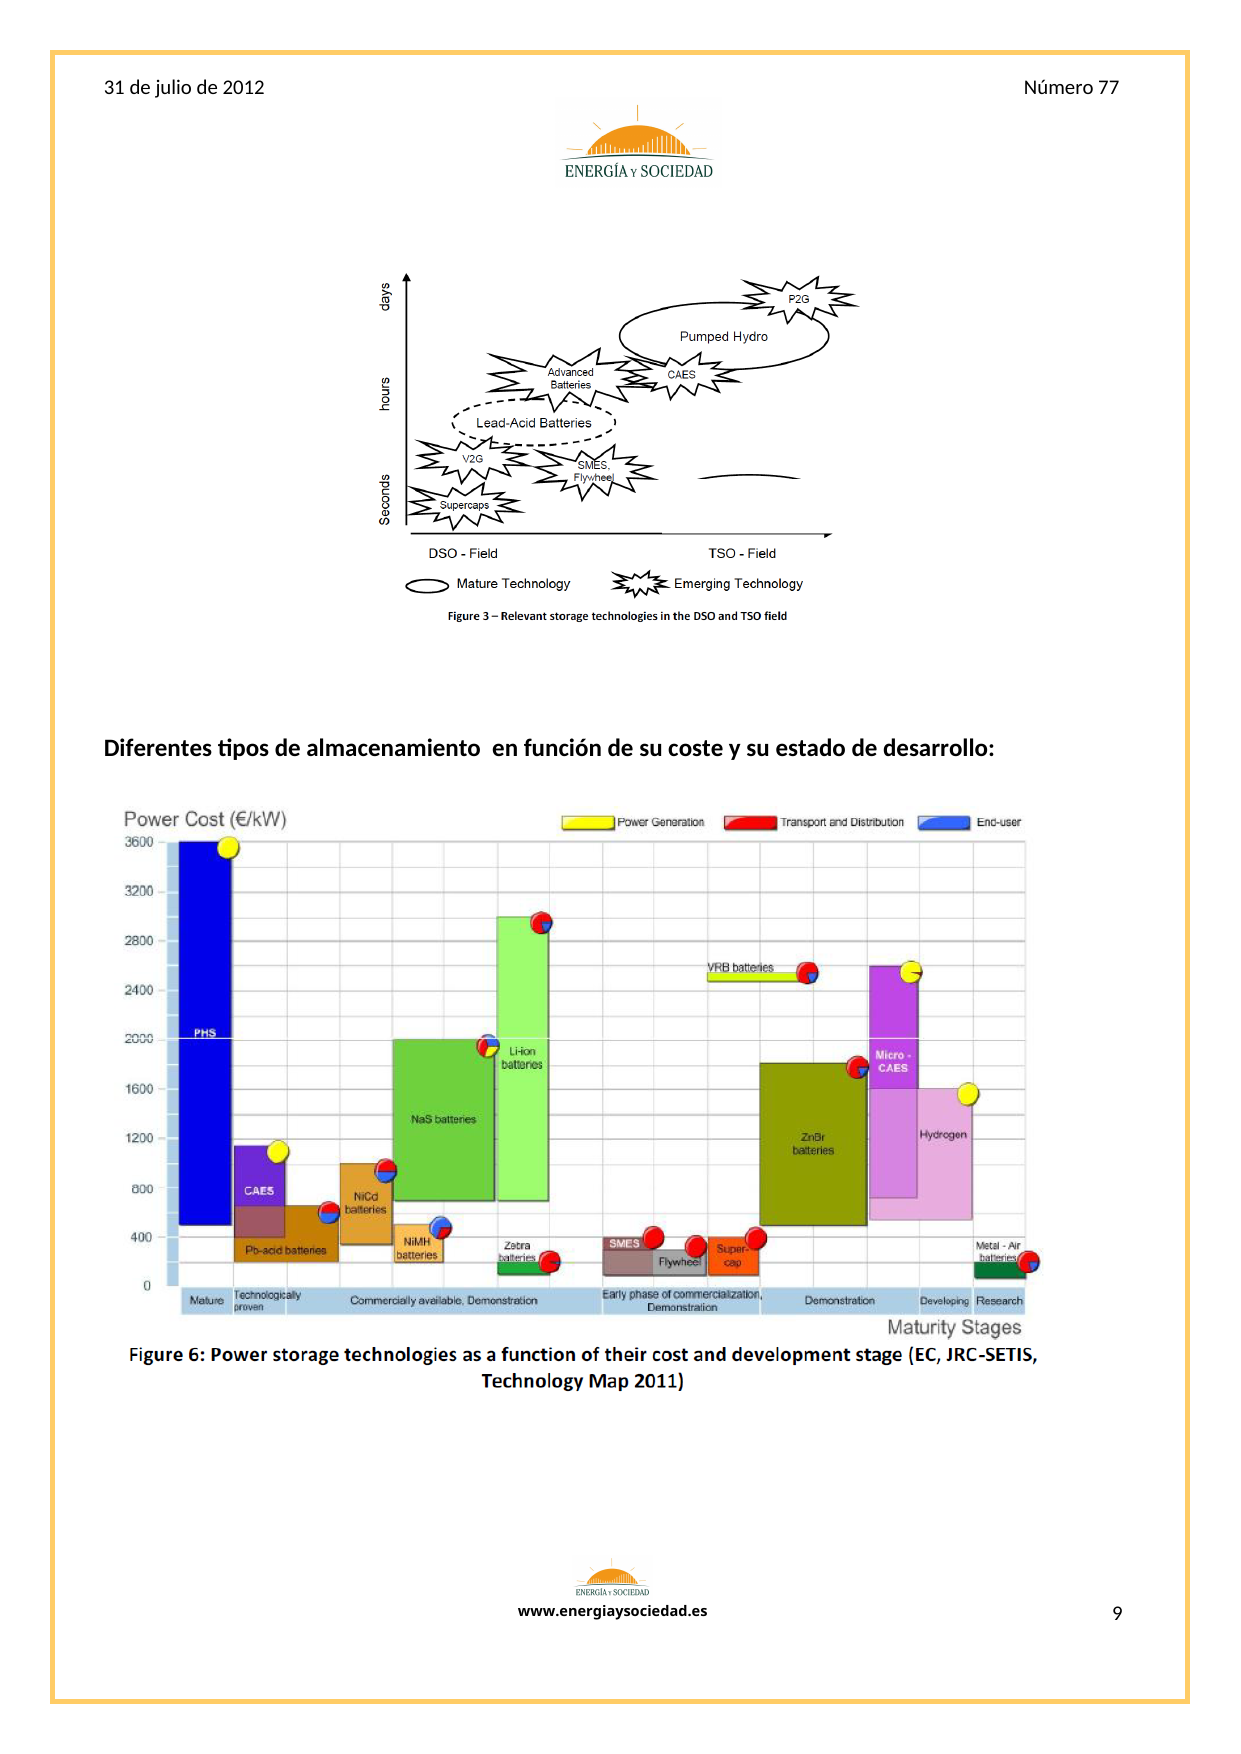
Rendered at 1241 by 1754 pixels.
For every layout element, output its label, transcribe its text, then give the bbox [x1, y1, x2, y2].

picture [360, 263, 865, 627]
picture [103, 799, 1053, 1397]
text Diferentes tipos de almacenamiento en función de su coste y su estado de desarrollo: [103, 732, 1122, 762]
